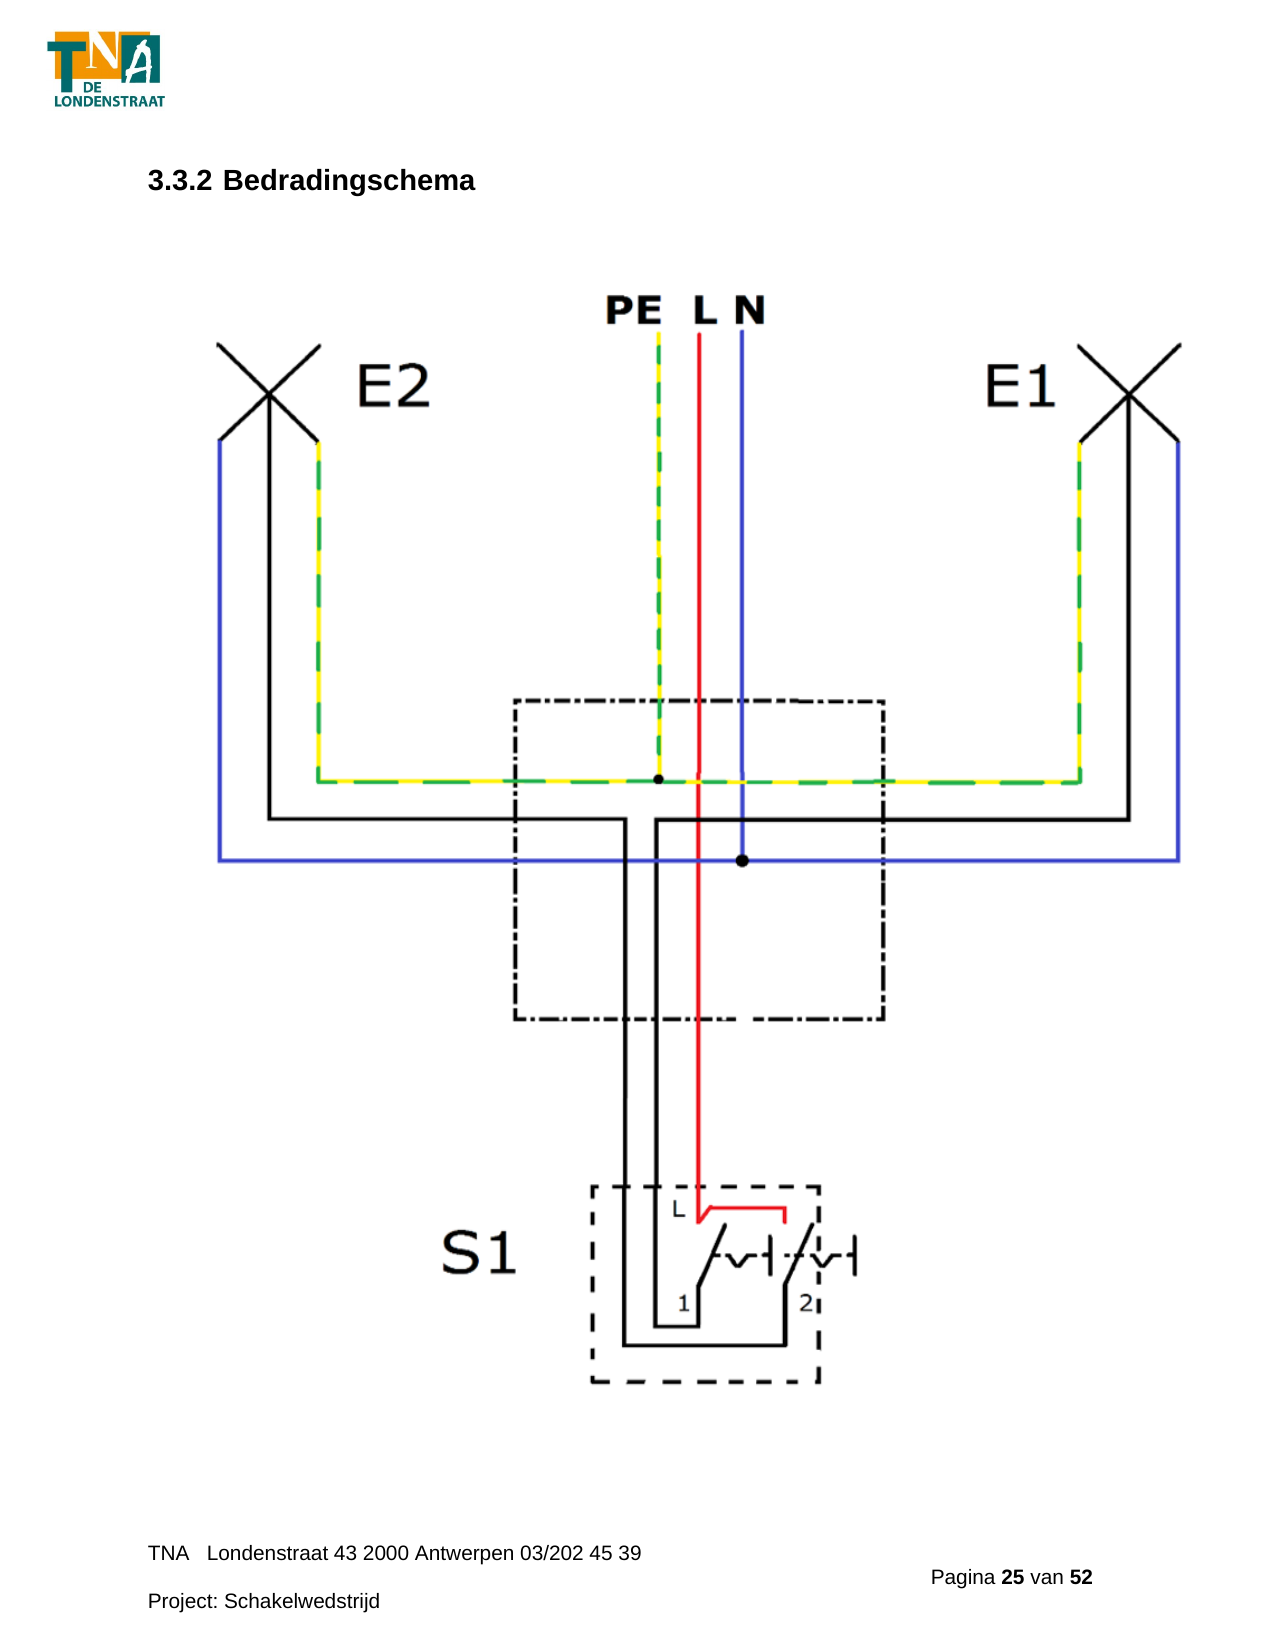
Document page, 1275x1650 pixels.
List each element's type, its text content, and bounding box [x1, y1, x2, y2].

picture [116, 247, 1237, 1406]
picture [46, 29, 165, 111]
subtitle Bedradingschema [148, 163, 1127, 196]
